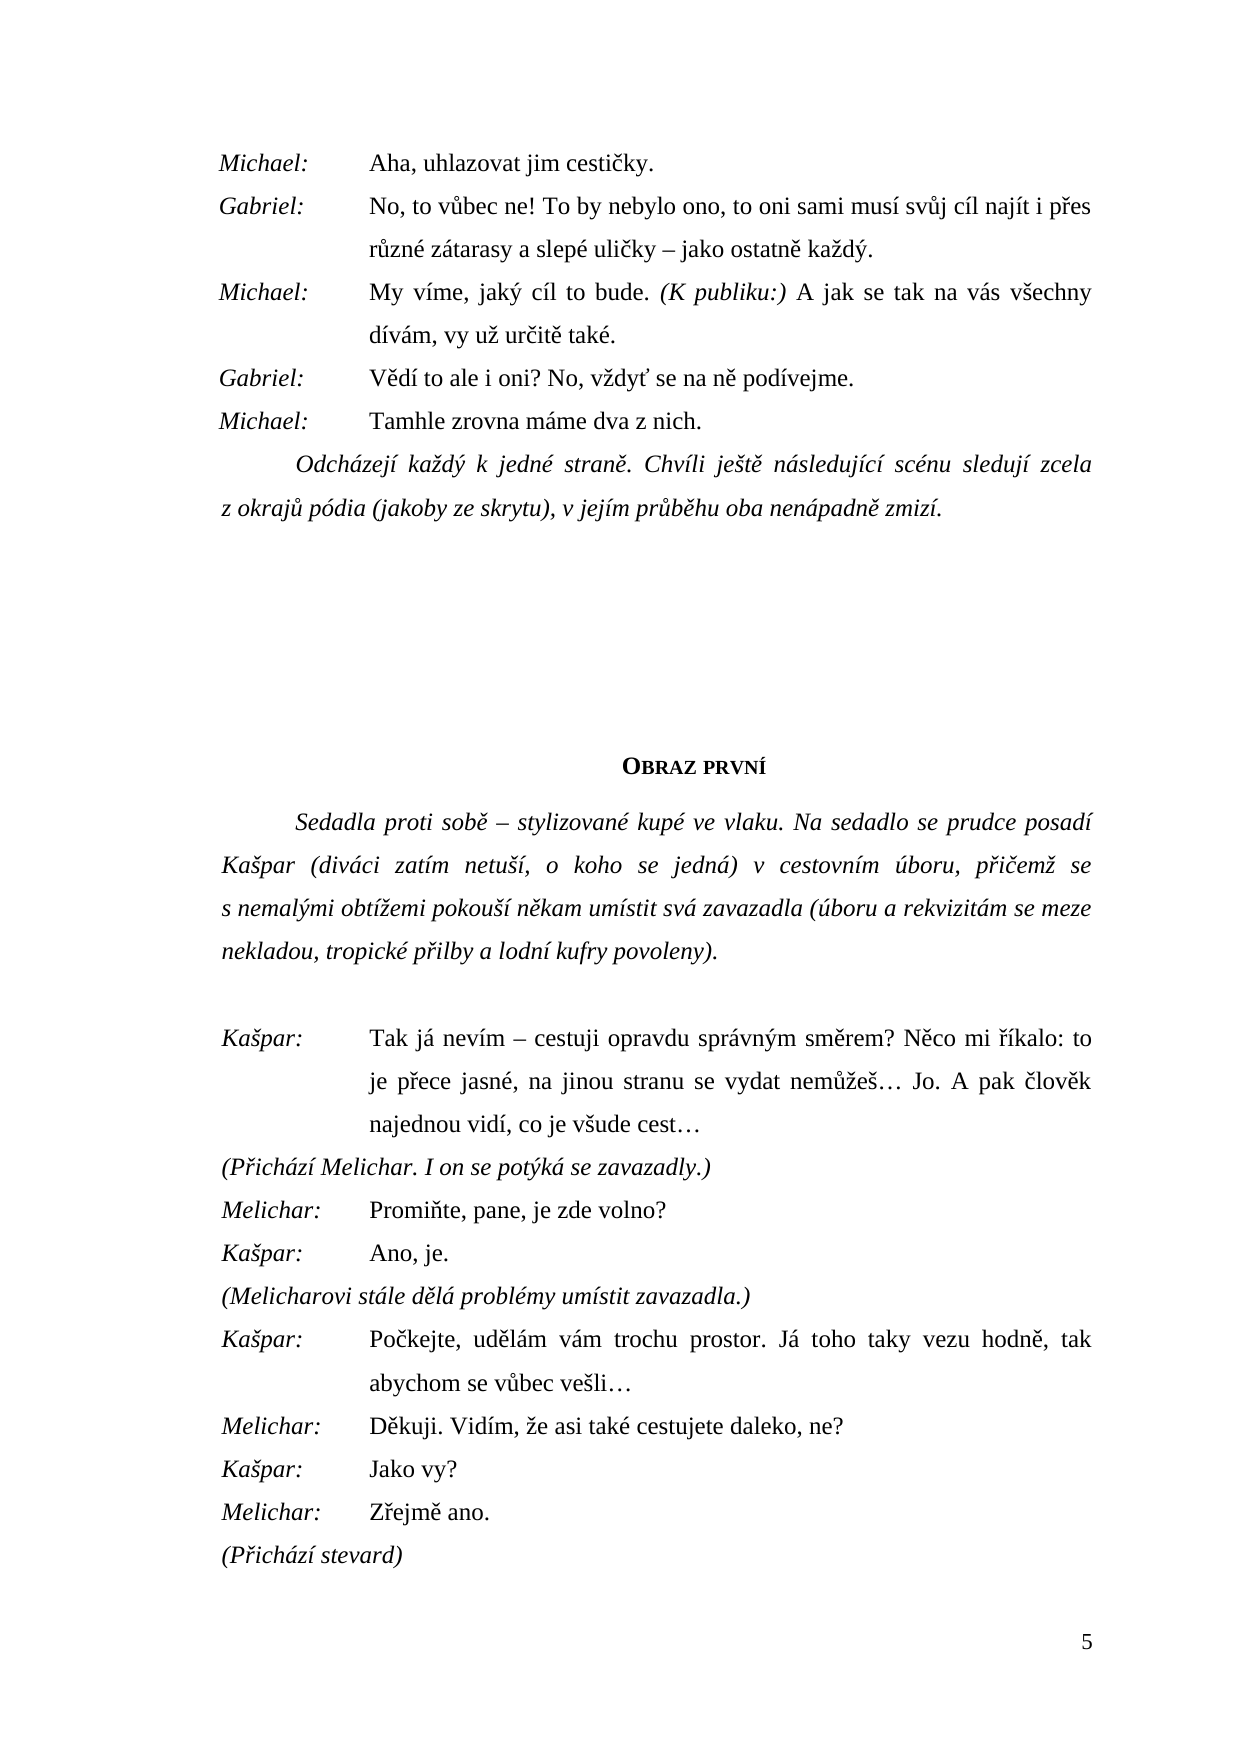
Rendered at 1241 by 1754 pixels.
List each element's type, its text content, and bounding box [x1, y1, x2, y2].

text Odcházejí každý k jedné straně. Chvíli ještě následující scénu sledují zcela z okrajů pódia (jakoby ze skrytu), v jejím průběhu oba nenápadně zmizí. [221, 449, 1093, 521]
text Melichar: Zřejmě ano. [148, 1497, 1093, 1526]
text Melichar: Děkuji. Vidím, že asi také cestujete daleko, ne? [148, 1411, 1093, 1439]
text Gabriel: Vědí to ale i oni? No, vždyť se na ně podívejme. [218, 363, 1093, 392]
text (Přichází Melichar. I on se potýká se zavazadly.) [148, 1152, 1093, 1181]
text Michael: Aha, uhlazovat jim cestičky. [218, 148, 1093, 176]
text Melichar: Promiňte, pane, je zde volno? [148, 1195, 1093, 1224]
text Michael: My víme, jaký cíl to bude. (K publiku:) A jak se tak na vás všechny dívám, vy už určitě také. [218, 277, 1093, 349]
text Kašpar: Jako vy? [148, 1454, 1093, 1483]
text Michael: Tamhle zrovna máme dva z nich. [218, 406, 1093, 435]
text Kašpar: Ano, je. [148, 1238, 1093, 1267]
text Sedadla proti sobě – stylizované kupé ve vlaku. Na sedadlo se prudce posadí Kašpar (diváci zatím netuší, o koho se jedná) v cestovním úboru, přičemž se s nemalými obtížemi pokouší někam umístit svá zavazadla (úboru a rekvizitám se meze nekladou, tropické přilby a lodní kufry povoleny). [221, 807, 1093, 965]
text Obraz první [295, 751, 1093, 780]
text Kašpar: Počkejte, udělám vám trochu prostor. Já toho taky vezu hodně, tak abychom se vůbec vešli… [221, 1324, 1093, 1396]
text Gabriel: No, to vůbec ne! To by nebylo ono, to oni sami musí svůj cíl najít i přes různé zátarasy a slepé uličky – jako ostatně každý. [218, 191, 1093, 263]
text (Melicharovi stále dělá problémy umístit zavazadla.) [148, 1281, 1093, 1310]
text Kašpar: Tak já nevím – cestuji opravdu správným směrem? Něco mi říkalo: to je přece jasné, na jinou stranu se vydat nemůžeš… Jo. A pak člověk najednou vidí, co je všude cest… [221, 1023, 1093, 1138]
text (Přichází stevard) [148, 1540, 1093, 1569]
